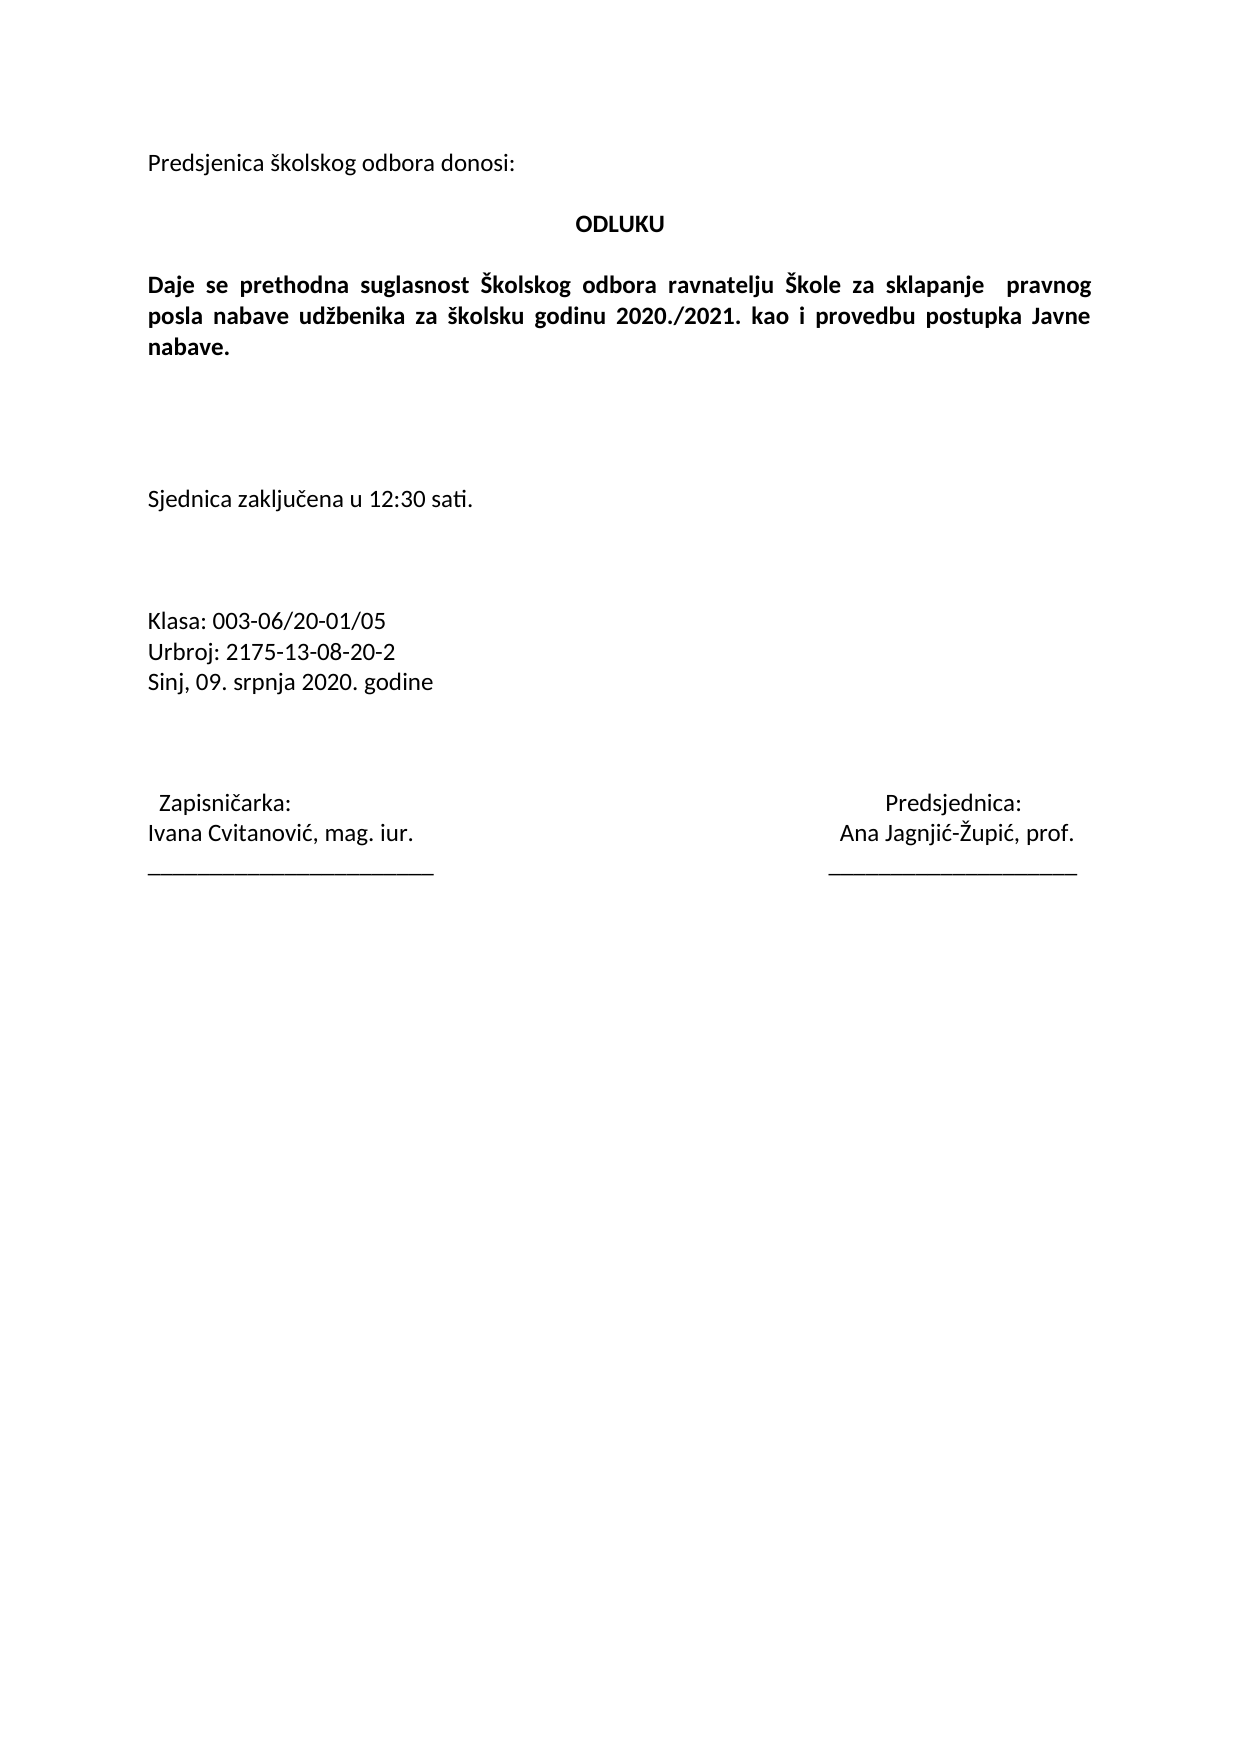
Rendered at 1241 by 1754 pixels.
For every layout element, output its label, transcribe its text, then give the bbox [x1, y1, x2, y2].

text Zapisničarka: Predsjednica: [148, 787, 1093, 817]
text Daje se prethodna suglasnost Školskog odbora ravnatelju Škole za sklapanje pravnog posla nabave udžbenika za školsku godinu 2020./2021. kao i provedbu postupka Javne nabave. [148, 270, 1093, 361]
text ODLUKU [148, 209, 1093, 239]
text Klasa: 003-06/20-01/05 [148, 605, 1093, 636]
text _______________________ ____________________ [148, 848, 1093, 878]
text Ivana Cvitanović, mag. iur. Ana Jagnjić-Župić, prof. [148, 817, 1093, 848]
text Sjednica zaključena u 12:30 sati. [148, 483, 1093, 514]
text Urbroj: 2175-13-08-20-2 [148, 636, 1093, 666]
text Predsjenica školskog odbora donosi: [148, 148, 1093, 178]
text Sinj, 09. srpnja 2020. godine [148, 666, 1093, 697]
